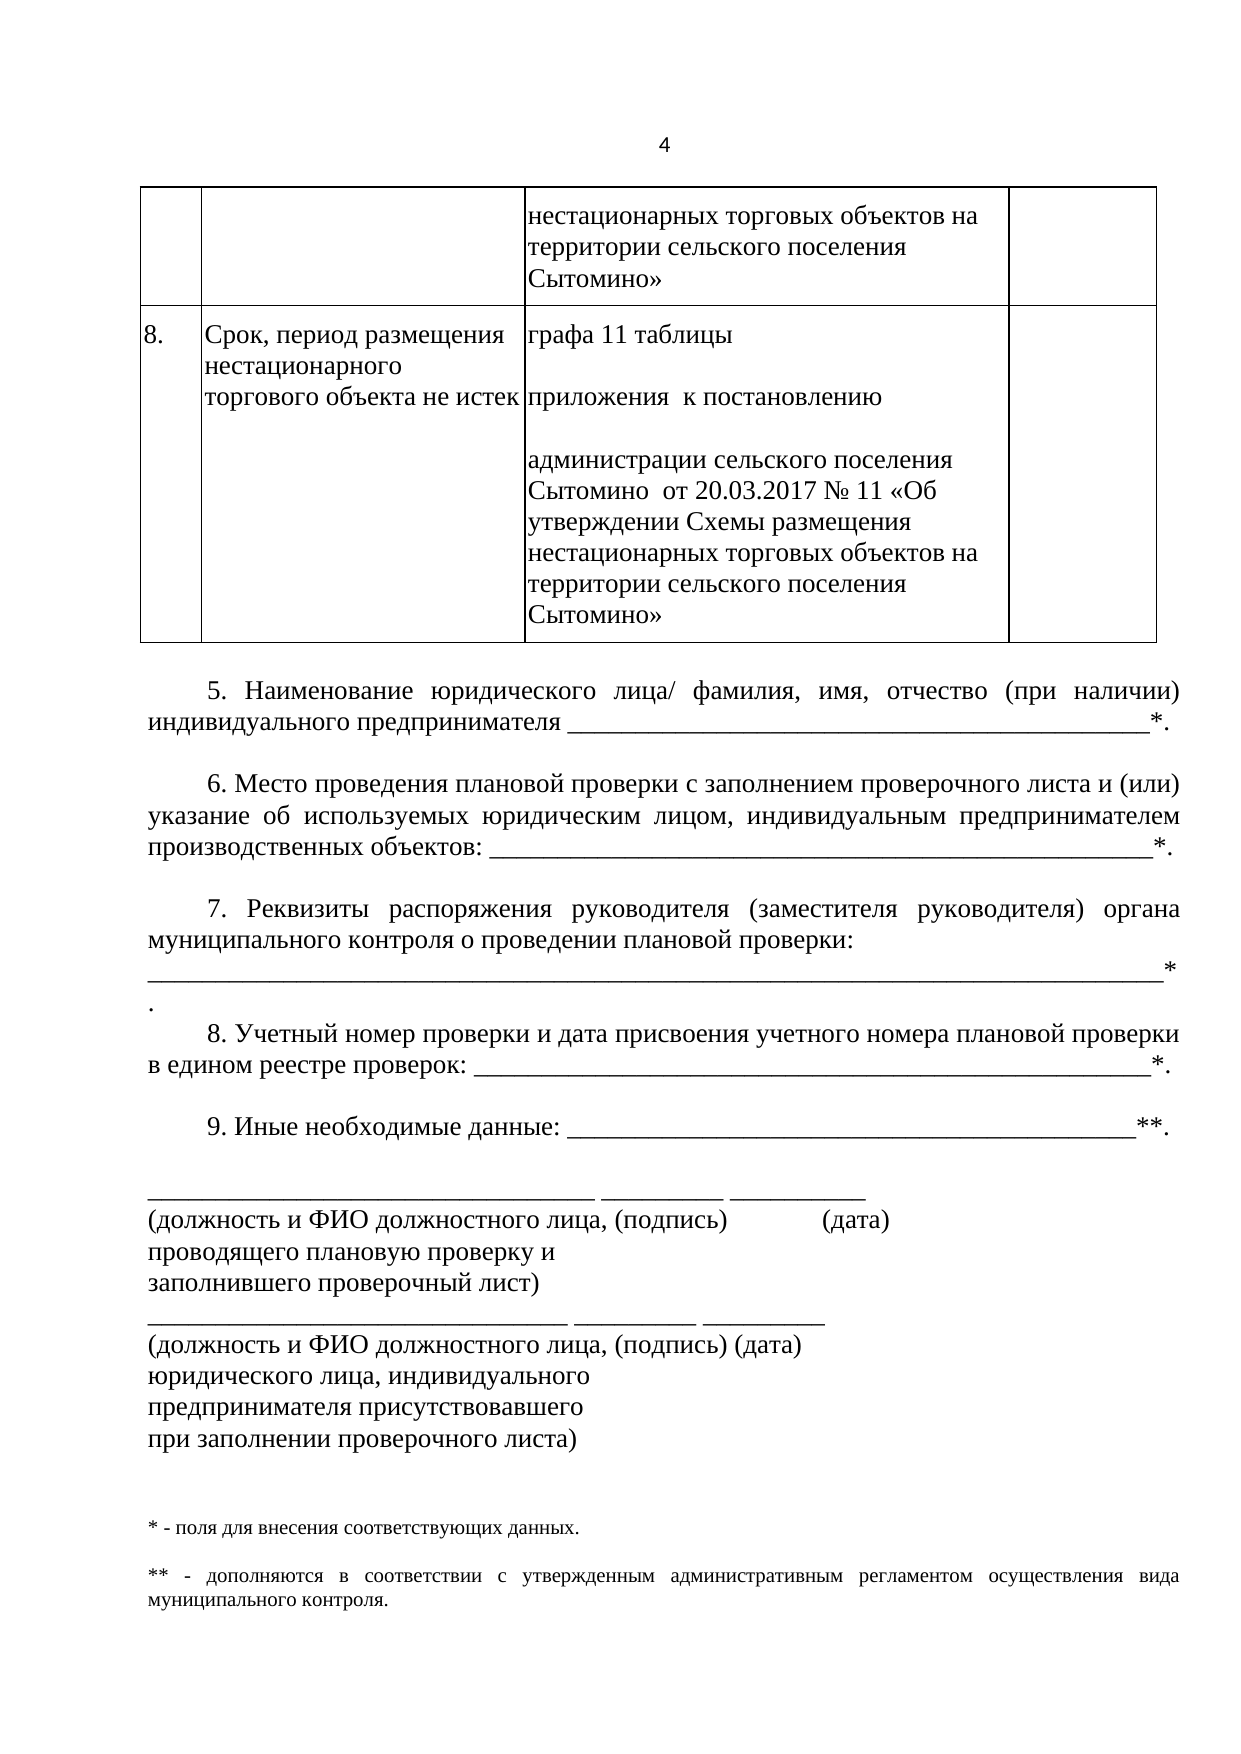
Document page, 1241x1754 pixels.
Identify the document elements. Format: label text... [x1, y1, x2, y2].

text (должность и ФИО должностного лица, (подпись) (дата) [148, 1204, 1181, 1235]
text _______________________________ _________ _________ [148, 1297, 1181, 1328]
table_cell графа 11 таблицы приложения к постановлению администрации сельского поселения Сытомино от 20.03.2017 № 11 «Об утверждении Схемы размещения нестационарных торговых объектов на территории сельского поселения Сытомино» [526, 306, 1008, 641]
table_cell Срок, период размещения нестационарного торгового объекта не истек [202, 306, 524, 641]
text юридического лица, индивидуального [148, 1359, 1181, 1391]
text ___________________________________________________________________________*. [148, 954, 1181, 1017]
text проводящего плановую проверку и [148, 1235, 1181, 1266]
text предпринимателя присутствовавшего [148, 1391, 1181, 1422]
text 5. Наименование юридического лица/ фамилия, имя, отчество (при наличии) индивидуального предпринимателя ___________________________________________*. [148, 674, 1181, 736]
text при заполнении проверочного листа) [148, 1422, 1181, 1453]
text * - поля для внесения соответствующих данных. [148, 1515, 1181, 1539]
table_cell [202, 188, 524, 305]
text 9. Иные необходимые данные: __________________________________________**. [148, 1110, 1181, 1141]
text 7. Реквизиты распоряжения руководителя (заместителя руководителя) органа муниципального контроля о проведении плановой проверки: [148, 892, 1181, 954]
table_cell [1010, 188, 1156, 305]
text ** - дополняются в соответствии с утвержденным административным регламентом осуществления вида муниципального контроля. [148, 1563, 1181, 1611]
table_cell 7. [141, 188, 201, 305]
text (должность и ФИО должностного лица, (подпись) (дата) [148, 1328, 1181, 1359]
text 8. Учетный номер проверки и дата присвоения учетного номера плановой проверки в едином реестре проверок: __________________________________________________*. [148, 1017, 1181, 1079]
text заполнившего проверочный лист) [148, 1266, 1181, 1297]
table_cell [526, 188, 1008, 305]
text 6. Место проведения плановой проверки с заполнением проверочного листа и (или) указание об используемых юридическим лицом, индивидуальным предпринимателем производственных объектов: _________________________________________________*. [148, 768, 1181, 861]
table_cell 8. [141, 306, 201, 641]
table_cell [1010, 306, 1156, 641]
text _________________________________ _________ __________ [148, 1172, 1181, 1204]
